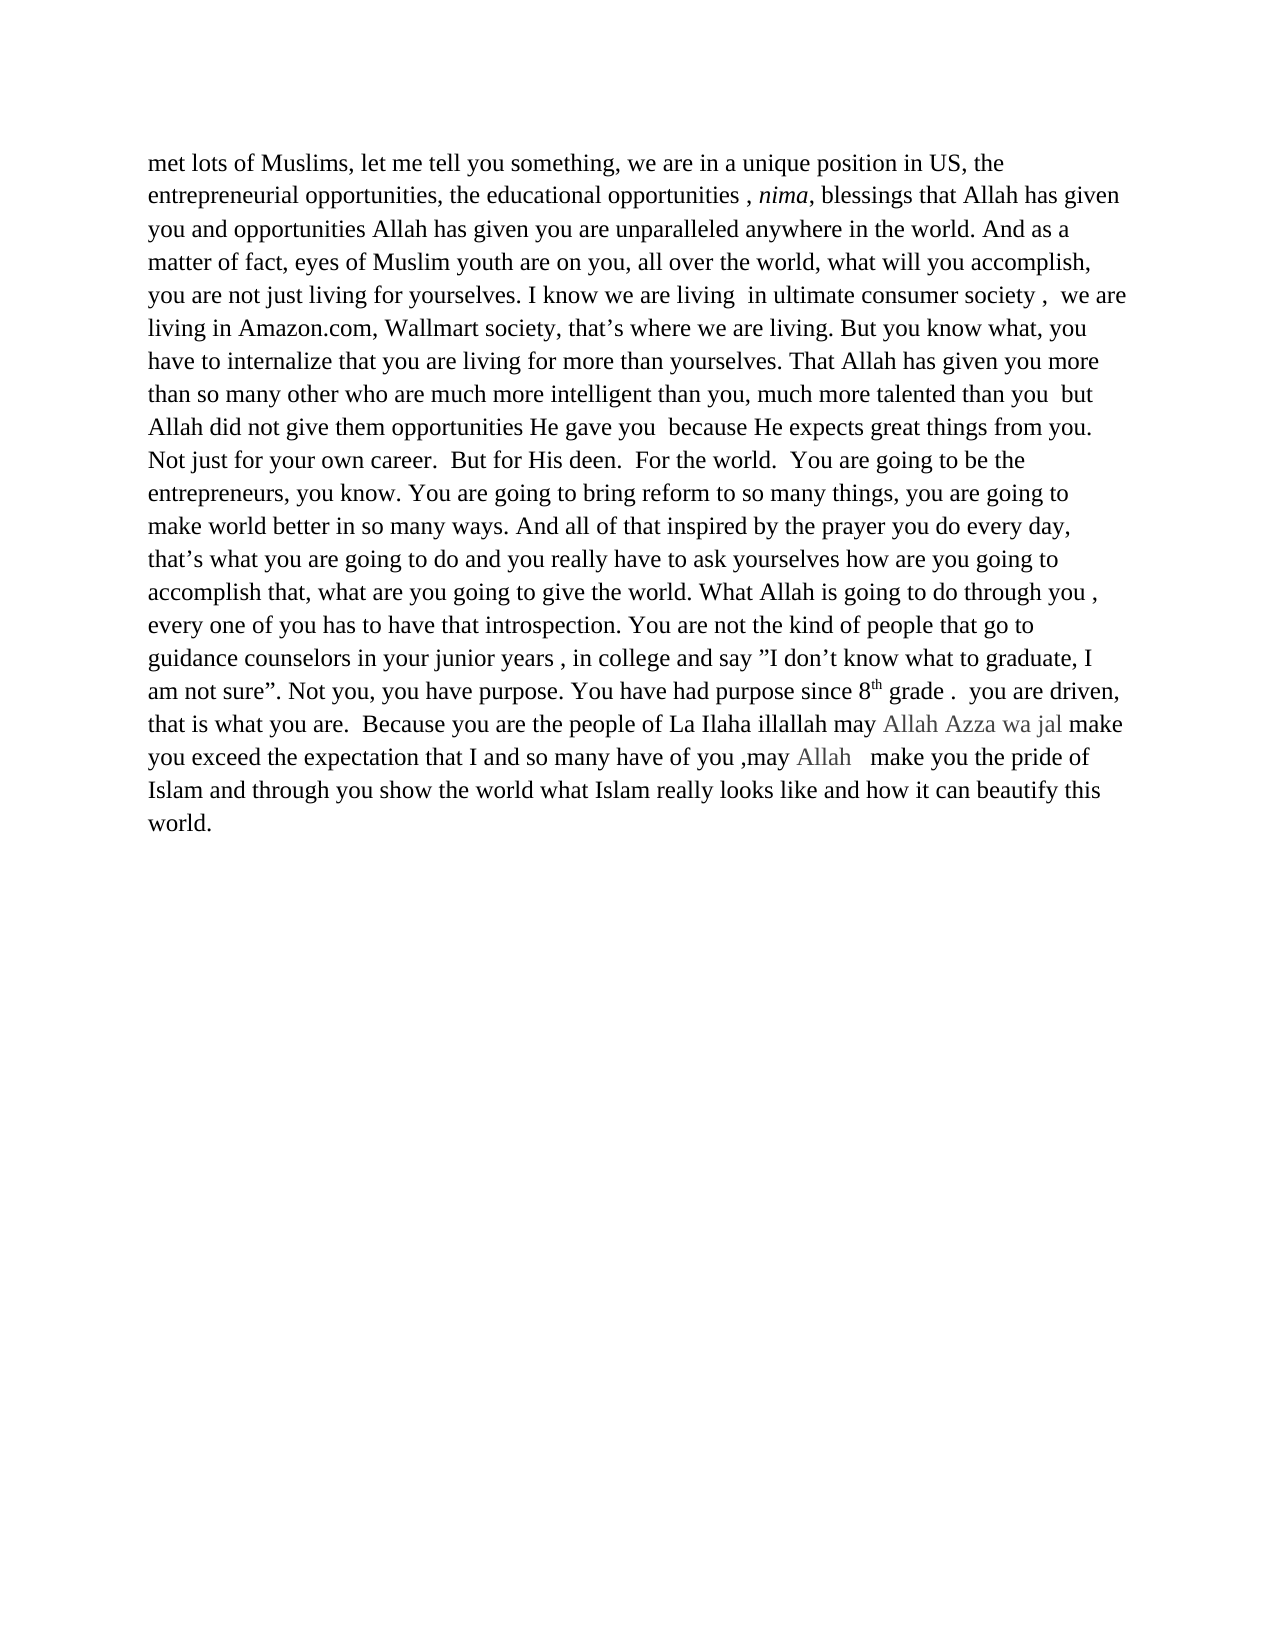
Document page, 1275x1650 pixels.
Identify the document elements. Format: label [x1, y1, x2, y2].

text [148, 148, 1127, 837]
